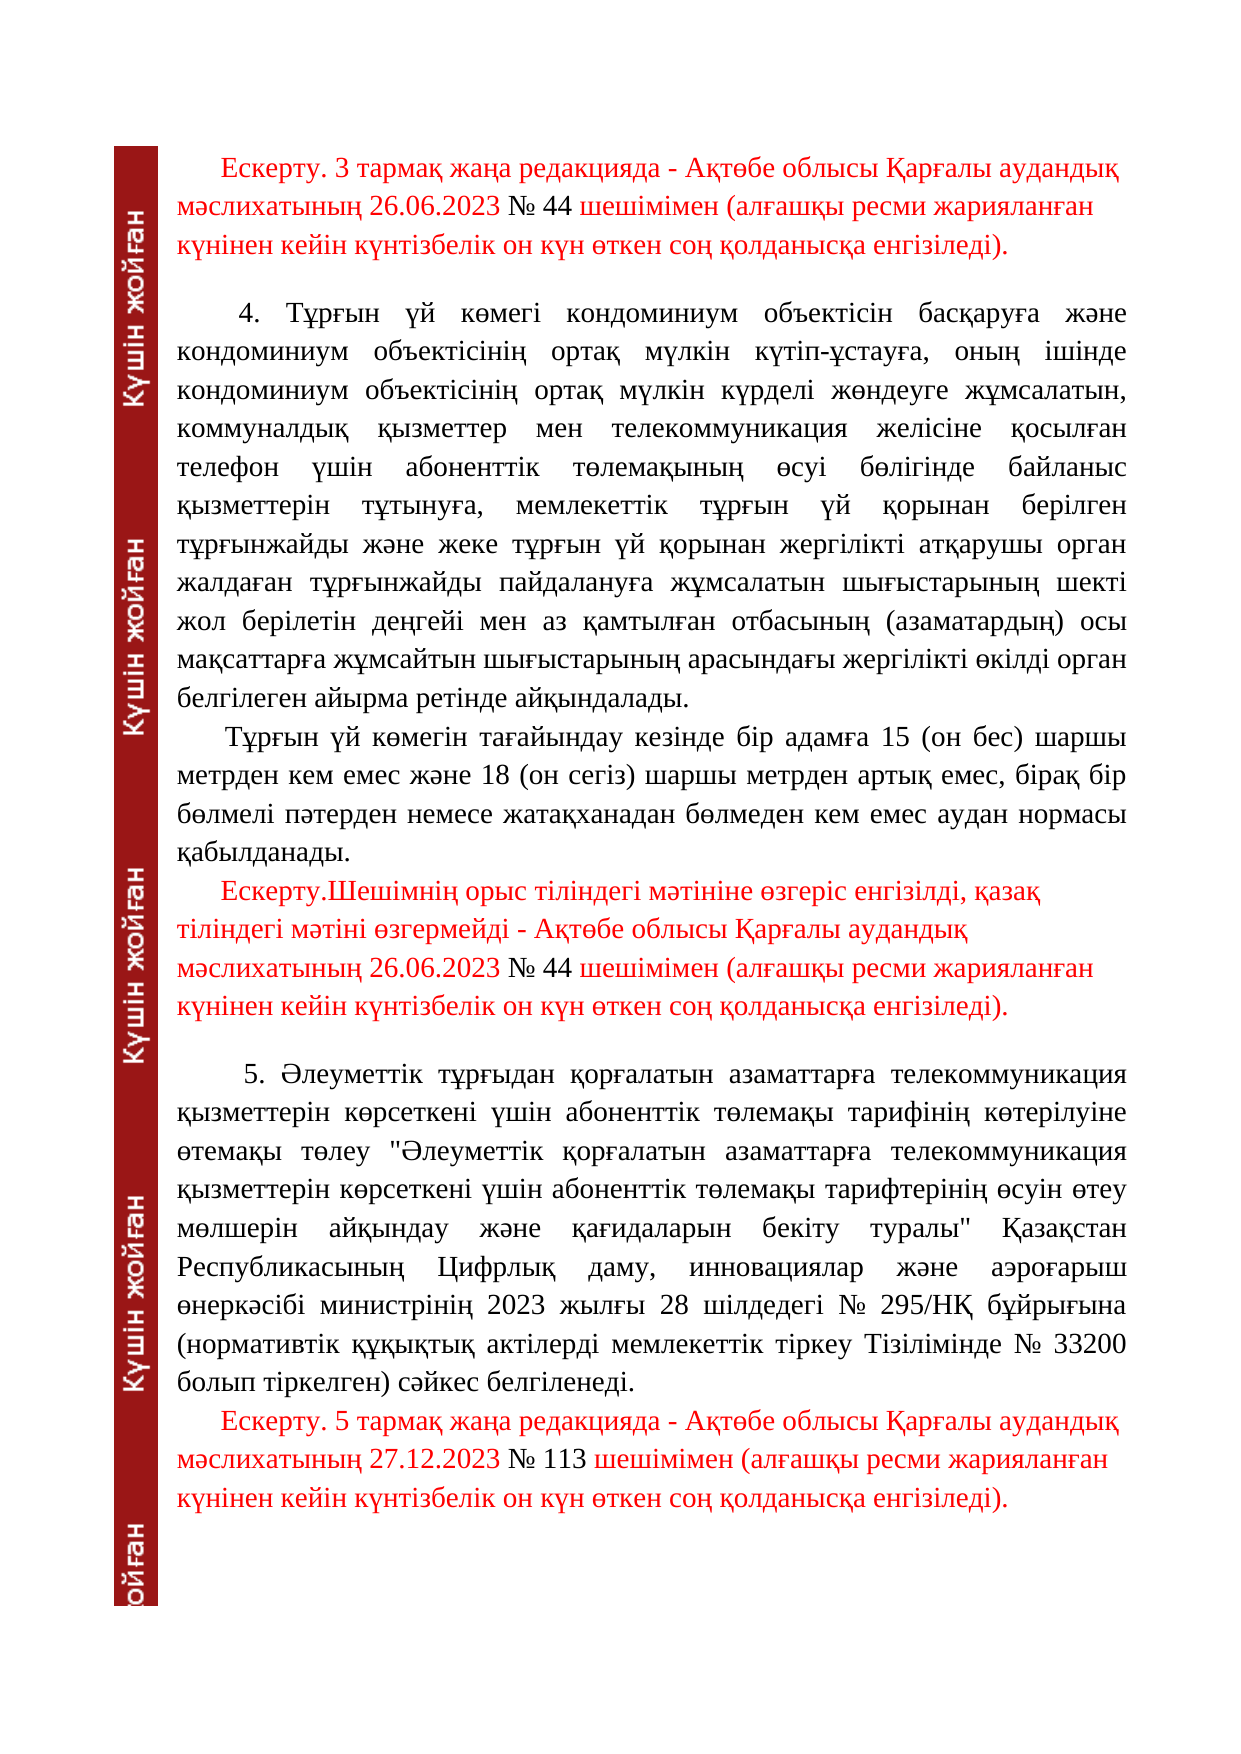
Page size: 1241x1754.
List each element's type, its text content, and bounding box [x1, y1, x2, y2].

text Ескерту.Шешімнің орыс тіліндегі мәтініне өзгеріс енгізілді, қазақ тіліндегі мәтіні өзгермейді - Ақтөбе облысы Қарғалы аудандық мәслихатының 26.06.2023 № 44 шешімімен (алғашқы ресми жарияланған күнінен кейін күнтізбелік он күн өткен соң қолданысқа енгізіледі). [112, 873, 1128, 1052]
picture [114, 1398, 158, 1403]
text Ескерту. 3 тармақ жаңа редакцияда - Ақтөбе облысы Қарғалы аудандық мәслихатының 26.06.2023 № 44 шешімімен (алғашқы ресми жарияланған күнінен кейін күнтізбелік он күн өткен соң қолданысқа енгізіледі). [112, 150, 1128, 291]
picture [114, 146, 158, 150]
text Тұрғын үй көмегін тағайындау кезінде бір адамға 15 (он бес) шаршы метрден кем емес және 18 (он сегіз) шаршы метрден артық емес, бірақ бiр бөлмелi пәтерден немесе жатақханадан бөлмеден кем емес аудан нормасы қабылданады. [112, 719, 1128, 868]
text 5. Әлеуметтік тұрғыдан қорғалатын азаматтарға телекоммуникация қызметтерін көрсеткені үшін абоненттік төлемақы тарифінің көтерілуіне өтемақы төлеу "Әлеуметтік қорғалатын азаматтарға телекоммуникация қызметтерін көрсеткені үшін абоненттік төлемақы тарифтерінің өсуін өтеу мөлшерін айқындау және қағидаларын бекіту туралы" Қазақстан Республикасының Цифрлық даму, инновациялар және аэроғарыш өнеркәсібі министрінің 2023 жылғы 28 шiлдедегi № 295/НҚ бұйрығына (нормативтік құқықтық актілерді мемлекеттік тіркеу Тізілімінде № 33200 болып тіркелген) сәйкес белгіленеді. [112, 1056, 1128, 1398]
picture [114, 291, 158, 295]
picture [114, 1544, 158, 1606]
picture [114, 868, 158, 873]
picture [114, 1052, 158, 1056]
text Ескерту. 5 тармақ жаңа редакцияда - Ақтөбе облысы Қарғалы аудандық мәслихатының 27.12.2023 № 113 шешімімен (алғашқы ресми жарияланған күнінен кейін күнтізбелік он күн өткен соң қолданысқа енгізіледі). [112, 1403, 1128, 1544]
picture [114, 714, 158, 719]
text 4. Тұрғын үй көмегі кондоминиум объектісін басқаруға және кондоминиум объектісінің ортақ мүлкін күтіп-ұстауға, оның ішінде кондоминиум объектісінің ортақ мүлкін күрделі жөндеуге жұмсалатын, коммуналдық қызметтер мен телекоммуникация желісіне қосылған телефон үшін абоненттік төлемақының өсуі бөлігінде байланыс қызметтерін тұтынуға, мемлекеттік тұрғын үй қорынан берілген тұрғынжайды және жеке тұрғын үй қорынан жергілікті атқарушы орган жалдаған тұрғынжайды пайдалануға жұмсалатын шығыстарының шекті жол берілетін деңгейі мен аз қамтылған отбасының (азаматардың) осы мақсаттарға жұмсайтын шығыстарының арасындағы жергілікті өкілді орган белгілеген айырма ретінде айқындалады. [112, 295, 1128, 714]
